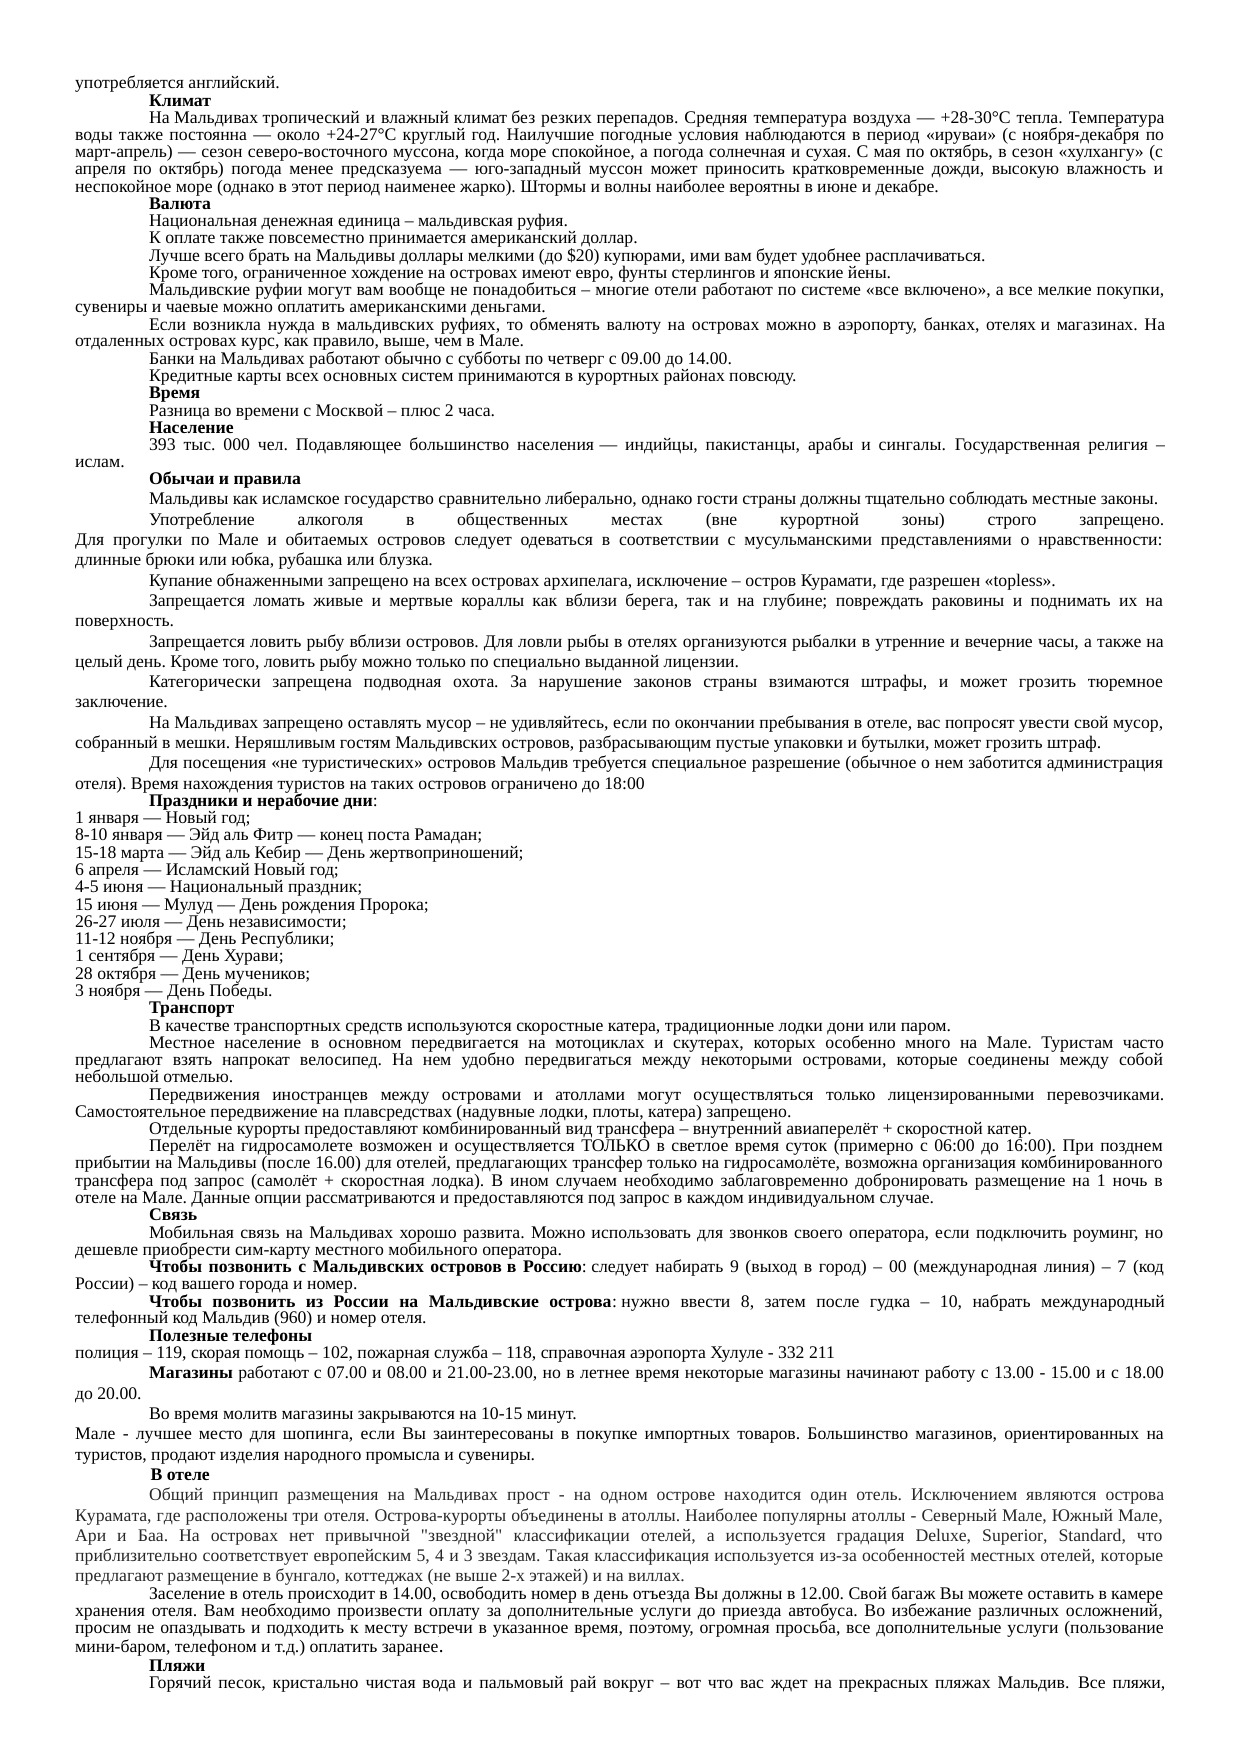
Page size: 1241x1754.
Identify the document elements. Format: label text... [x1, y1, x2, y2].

text Если возникла нужда в мальдивских руфиях, то обменять валюту на островах можно в аэропорту, банках, отелях и магазинах. На отдаленных островах курс, как правило, выше, чем в Мале. [75, 316, 1165, 351]
text Чтобы позвонить из России на Мальдивские острова: нужно ввести 8, затем после гудка – 10, набрать международный телефонный код Мальдив (960) и номер отеля. [75, 1293, 1165, 1328]
text Мальдивы как исламское государство сравнительно либерально, однако гости страны должны тщательно соблюдать местные законы. [75, 488, 1165, 508]
text Обычаи и правила [75, 471, 1165, 488]
text Транспорт [75, 1000, 1165, 1017]
text 393 тыс. 000 чел. Подавляющее большинство населения — индийцы, пакистанцы, арабы и сингалы. Государственная религия – ислам. [75, 437, 1165, 471]
text Климат [75, 92, 1165, 109]
text Отдельные курорты предоставляют комбинированный вид трансфера – внутренний авиаперелёт + скоростной катер. [75, 1121, 1165, 1138]
text Мале - лучшее место для шопинга, если Вы заинтересованы в покупке импортных товаров. Большинство магазинов, ориентированных на туристов, продают изделия народного промысла и сувениры. [75, 1423, 1165, 1464]
text Магазины работают с 07.00 и 08.00 и 21.00-23.00, но в летнее время некоторые магазины начинают работу с 13.00 - 15.00 и с 18.00 до 20.00. [75, 1362, 1165, 1403]
text Запрещается ломать живые и мертвые кораллы как вблизи берега, так и на глубине; повреждать раковины и поднимать их на поверхность. [75, 590, 1165, 630]
text Употребление алкоголя в общественных местах (вне курортной зоны) строго запрещено. Для прогулки по Мале и обитаемых островов следует одеваться в соответствии с мусульманскими представлениями о нравственности: длинные брюки или юбка, рубашка или блузка. [75, 508, 1165, 569]
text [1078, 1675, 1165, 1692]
text Лучше всего брать на Мальдивы доллары мелкими (до $20) купюрами, ими вам будет удобнее расплачиваться. [75, 247, 1165, 264]
text Банки на Мальдивах работают обычно с субботы по четверг с 09.00 до 14.00. [75, 351, 1165, 368]
text На Мальдивах тропический и влажный климат без резких перепадов. Средняя температура воздуха — +28-30°С тепла. Температура воды также постоянна — около +24-27°С круглый год. Наилучшие погодные условия наблюдаются в период «ируваи» (с ноября-декабря по март-апрель) — сезон северо-восточного муссона, когда море спокойное, а погода солнечная и сухая. С мая по октябрь, в сезон «хулхангу» (с апреля по октябрь) погода менее предсказуема — юго-западный муссон может приносить кратковременные дожди, высокую влажность и неспокойное море (однако в этот период наименее жарко). Штормы и волны наиболее вероятны в июне и декабре. [75, 109, 1165, 196]
text В качестве транспортных средств используются скоростные катера, традиционные лодки дони или паром. [75, 1017, 1165, 1034]
text Кроме того, ограниченное хождение на островах имеют евро, фунты стерлингов и японские йены. [75, 264, 1165, 282]
text Пляжи [75, 1658, 1165, 1675]
text На Мальдивах запрещено оставлять мусор – не удивляйтесь, если по окончании пребывания в отеле, вас попросят увести свой мусор, собранный в мешки. Неряшливым гостям Мальдивских островов, разбрасывающим пустые упаковки и бутылки, может грозить штраф. [75, 712, 1165, 752]
text Местное население в основном передвигается на мотоциклах и скутерах, которых особенно много на Мале. Туристам часто предлагают взять напрокат велосипед. На нем удобно передвигаться между некоторыми островами, которые соединены между собой небольшой отмелью. [75, 1034, 1165, 1086]
text К оплате также повсеместно принимается американский доллар. [75, 230, 1165, 247]
text Общий принцип размещения на Мальдивах прост - на одном острове находится один отель. Исключением являются острова Курамата, где расположены три отеля. Острова-курорты объединены в атоллы. Наиболее популярны атоллы - Северный Мале, Южный Мале, Ари и Баа. На островах нет привычной "звездной" классификации отелей, а используется градация Deluxe, Superior, Standard, что приблизительно соответствует европейским 5, 4 и 3 звездам. Такая классификация используется из-за особенностей местных отелей, которые предлагают размещение в бунгало, коттеджах (не выше 2-х этажей) и на виллах. [75, 1484, 1165, 1586]
text Валюта [75, 196, 1165, 213]
text Мобильная связь на Мальдивах хорошо развита. Можно использовать для звонков своего оператора, если подключить роуминг, но дешевле приобрести сим-карту местного мобильного оператора. [75, 1224, 1165, 1259]
text Купание обнаженными запрещено на всех островах архипелага, исключение – остров Курамати, где разрешен «topless». [75, 569, 1165, 590]
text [75, 75, 1165, 92]
text Кредитные карты всех основных систем принимаются в курортных районах повсюду. [75, 368, 1165, 385]
text Мальдивские руфии могут вам вообще не понадобиться – многие отели работают по системе «все включено», а все мелкие покупки, сувениры и чаевые можно оплатить американскими деньгами. [75, 282, 1165, 316]
text В отеле [75, 1464, 1165, 1484]
text Разница во времени с Москвой – плюс 2 часа. [75, 402, 1165, 419]
text Полезные телефоны полиция – 119, скорая помощь – 102, пожарная служба – 118, справочная аэропорта Хулуле - 332 211 [75, 1328, 1165, 1362]
text Население [75, 419, 1165, 437]
text Перелёт на гидросамолете возможен и осуществляется ТОЛЬКО в светлое время суток (примерно с 06:00 до 16:00). При позднем прибытии на Мальдивы (после 16.00) для отелей, предлагающих трансфер только на гидросамолёте, возможна организация комбинированного трансфера под запрос (самолёт + скоростная лодка). В ином случаем необходимо заблаговременно добронировать размещение на 1 ночь в отеле на Мале. Данные опции рассматриваются и предоставляются под запрос в каждом индивидуальном случае. [75, 1138, 1165, 1207]
text Для посещения «не туристических» островов Мальдив требуется специальное разрешение (обычное о нем заботится администрация отеля). Время нахождения туристов на таких островов ограничено до 18:00 [75, 752, 1165, 793]
text Во время молитв магазины закрываются на 10-15 минут. [75, 1403, 1165, 1423]
text Время [75, 385, 1165, 402]
text Национальная денежная единица – мальдивская руфия. [75, 213, 1165, 230]
text Передвижения иностранцев между островами и атоллами могут осуществляться только лицензированными перевозчиками. Самостоятельное передвижение на плавсредствах (надувные лодки, плоты, катера) запрещено. [75, 1086, 1165, 1121]
text Запрещается ловить рыбу вблизи островов. Для ловли рыбы в отелях организуются рыбалки в утренние и вечерние часы, а также на целый день. Кроме того, ловить рыбу можно только по специально выданной лицензии. [75, 630, 1165, 671]
text Связь [75, 1207, 1165, 1224]
text Праздники и нерабочие дни: [75, 793, 1165, 810]
text Чтобы позвонить с Мальдивских островов в Россию: следует набирать 9 (выход в город) – 00 (международная линия) – 7 (код России) – код вашего города и номер. [75, 1259, 1165, 1293]
text Заселение в отель происходит в 14.00, освободить номер в день отъезда Вы должны в 12.00. Свой багаж Вы можете оставить в камере хранения отеля. Вам необходимо произвести оплату за дополнительные услуги до приезда автобуса. Во избежание различных осложнений, просим не опаздывать и подходить к месту встречи в указанное время, поэтому, огромная просьба, все дополнительные услуги (пользование мини-баром, телефоном и т.д.) оплатить заранее. [75, 1586, 1165, 1658]
text 1 января — Новый год; 8-10 января — Эйд аль Фитр — конец поста Рамадан; 15-18 марта — Эйд аль Кебир — День жертвоприношений; 6 апреля — Исламский Новый год; 4-5 июня — Национальный праздник; 15 июня — Мулуд — День рождения Пророка; 26-27 июля — День независимости; 11-12 ноября — День Республики; 1 сентября — День Хурави; 28 октября — День мучеников; 3 ноября — День Победы. [75, 810, 1165, 1000]
text Категорически запрещена подводная охота. За нарушение законов страны взимаются штрафы, и может грозить тюремное заключение. [75, 671, 1165, 712]
